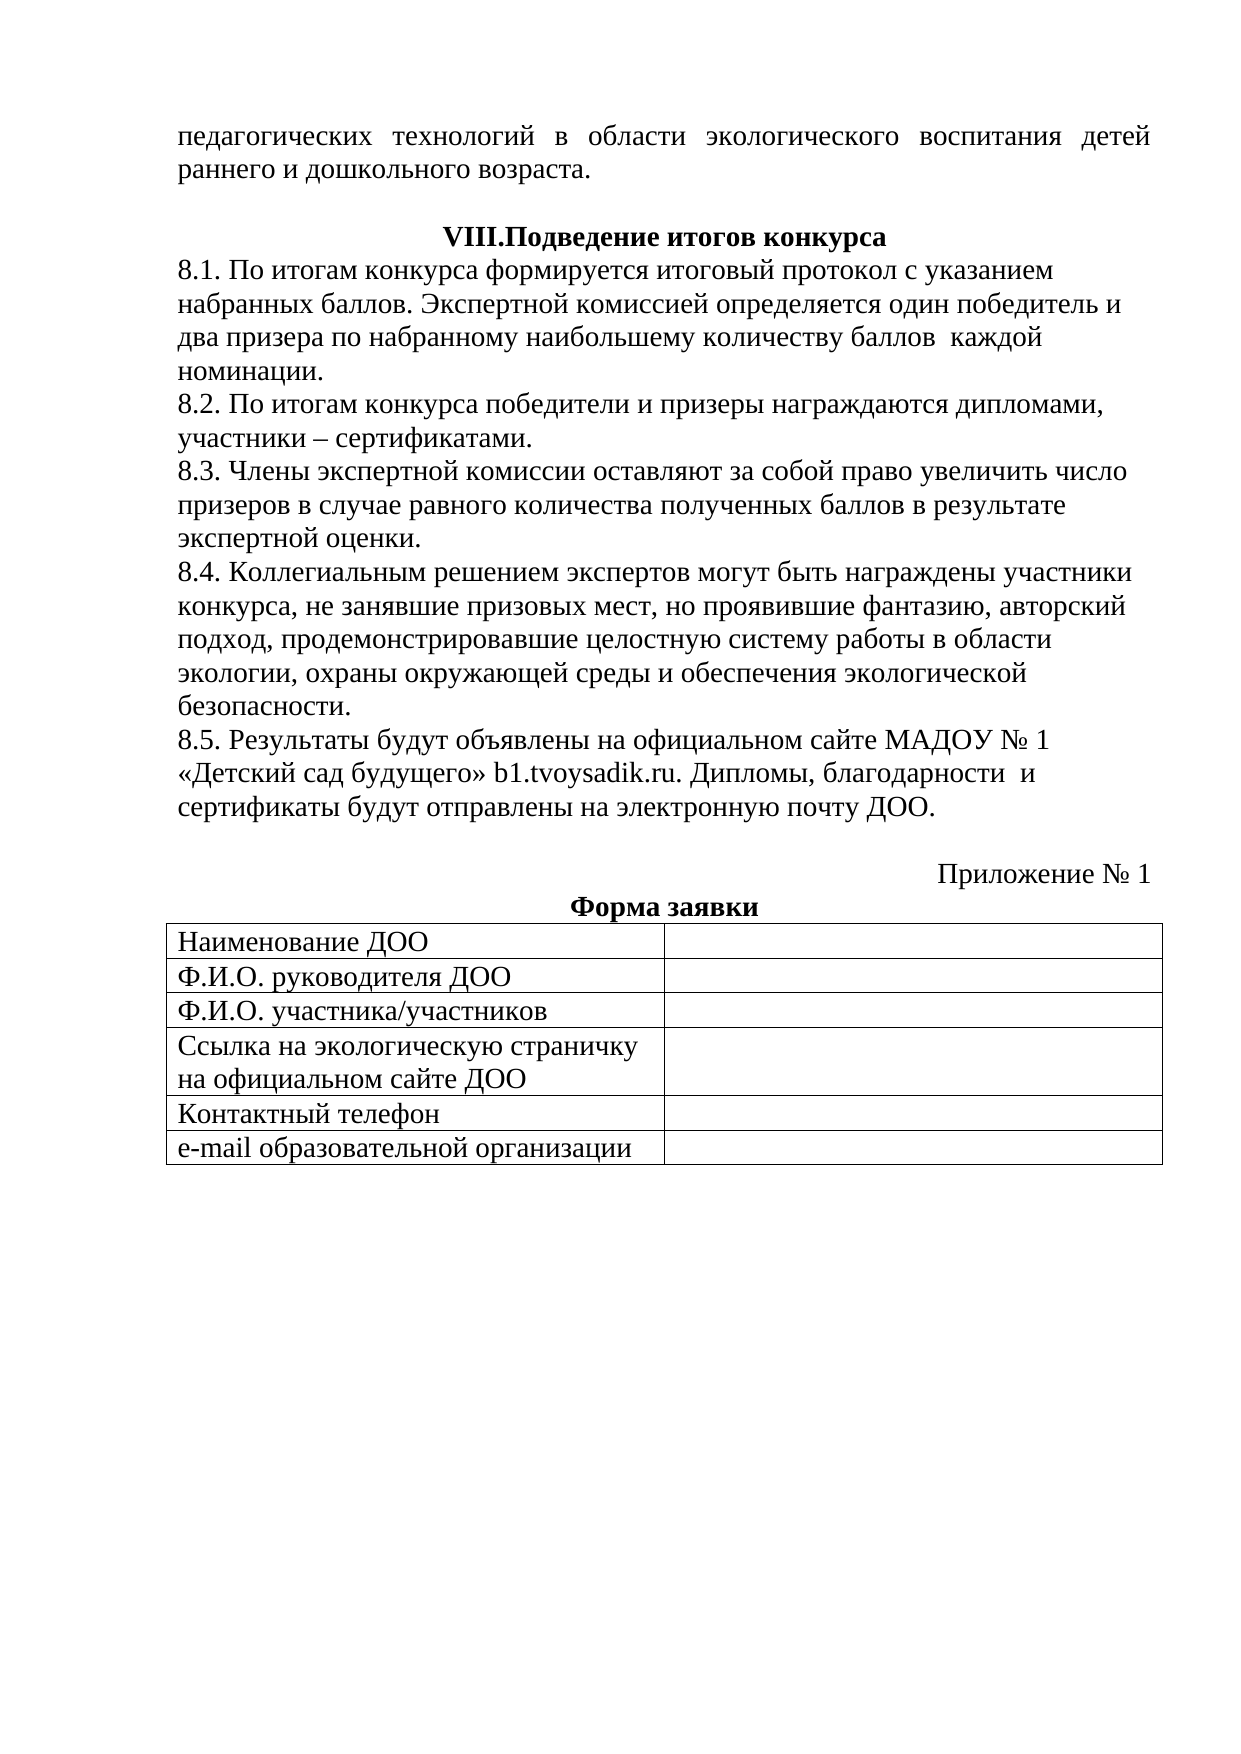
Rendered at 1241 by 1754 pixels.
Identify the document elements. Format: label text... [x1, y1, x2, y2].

table_cell Ссылка на экологическую страничку на официальном сайте ДОО [167, 1028, 664, 1095]
table_cell Ф.И.О. участника/участников [167, 993, 664, 1027]
table_cell [665, 1028, 1162, 1095]
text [177, 118, 1152, 185]
text VIII.Подведение итогов конкурса [177, 219, 1152, 252]
text 8.1. По итогам конкурса формируется итоговый протокол с указанием набранных баллов. Экспертной комиссией определяется один победитель и два призера по набранному наибольшему количеству баллов каждой номинации. [177, 252, 1152, 386]
table_cell Ф.И.О. руководителя ДОО [167, 959, 664, 992]
table_header [665, 924, 1162, 958]
text 8.5. Результаты будут объявлены на официальном сайте МАДОУ № 1 «Детский сад будущего» b1.tvoysadik.ru. Дипломы, благодарности и сертификаты будут отправлены на электронную почту ДОО. [177, 722, 1152, 822]
text Форма заявки [177, 889, 1152, 923]
table_cell Контактный телефон [167, 1096, 664, 1129]
table_cell [665, 1131, 1162, 1164]
table_cell [665, 993, 1162, 1027]
table_cell e-mail образовательной организации [167, 1131, 664, 1164]
table_header Наименование ДОО [167, 924, 664, 958]
table_cell [665, 959, 1162, 992]
text 8.3. Члены экспертной комиссии оставляют за собой право увеличить число призеров в случае равного количества полученных баллов в результате экспертной оценки. [177, 453, 1152, 554]
text Приложение № 1 [177, 856, 1152, 889]
text 8.2. По итогам конкурса победители и призеры награждаются дипломами, участники – сертификатами. [177, 386, 1152, 453]
text 8.4. Коллегиальным решением экспертов могут быть награждены участники конкурса, не занявшие призовых мест, но проявившие фантазию, авторский подход, продемонстрировавшие целостную систему работы в области экологии, охраны окружающей среды и обеспечения экологической безопасности. [177, 554, 1152, 722]
table_cell [665, 1096, 1162, 1129]
